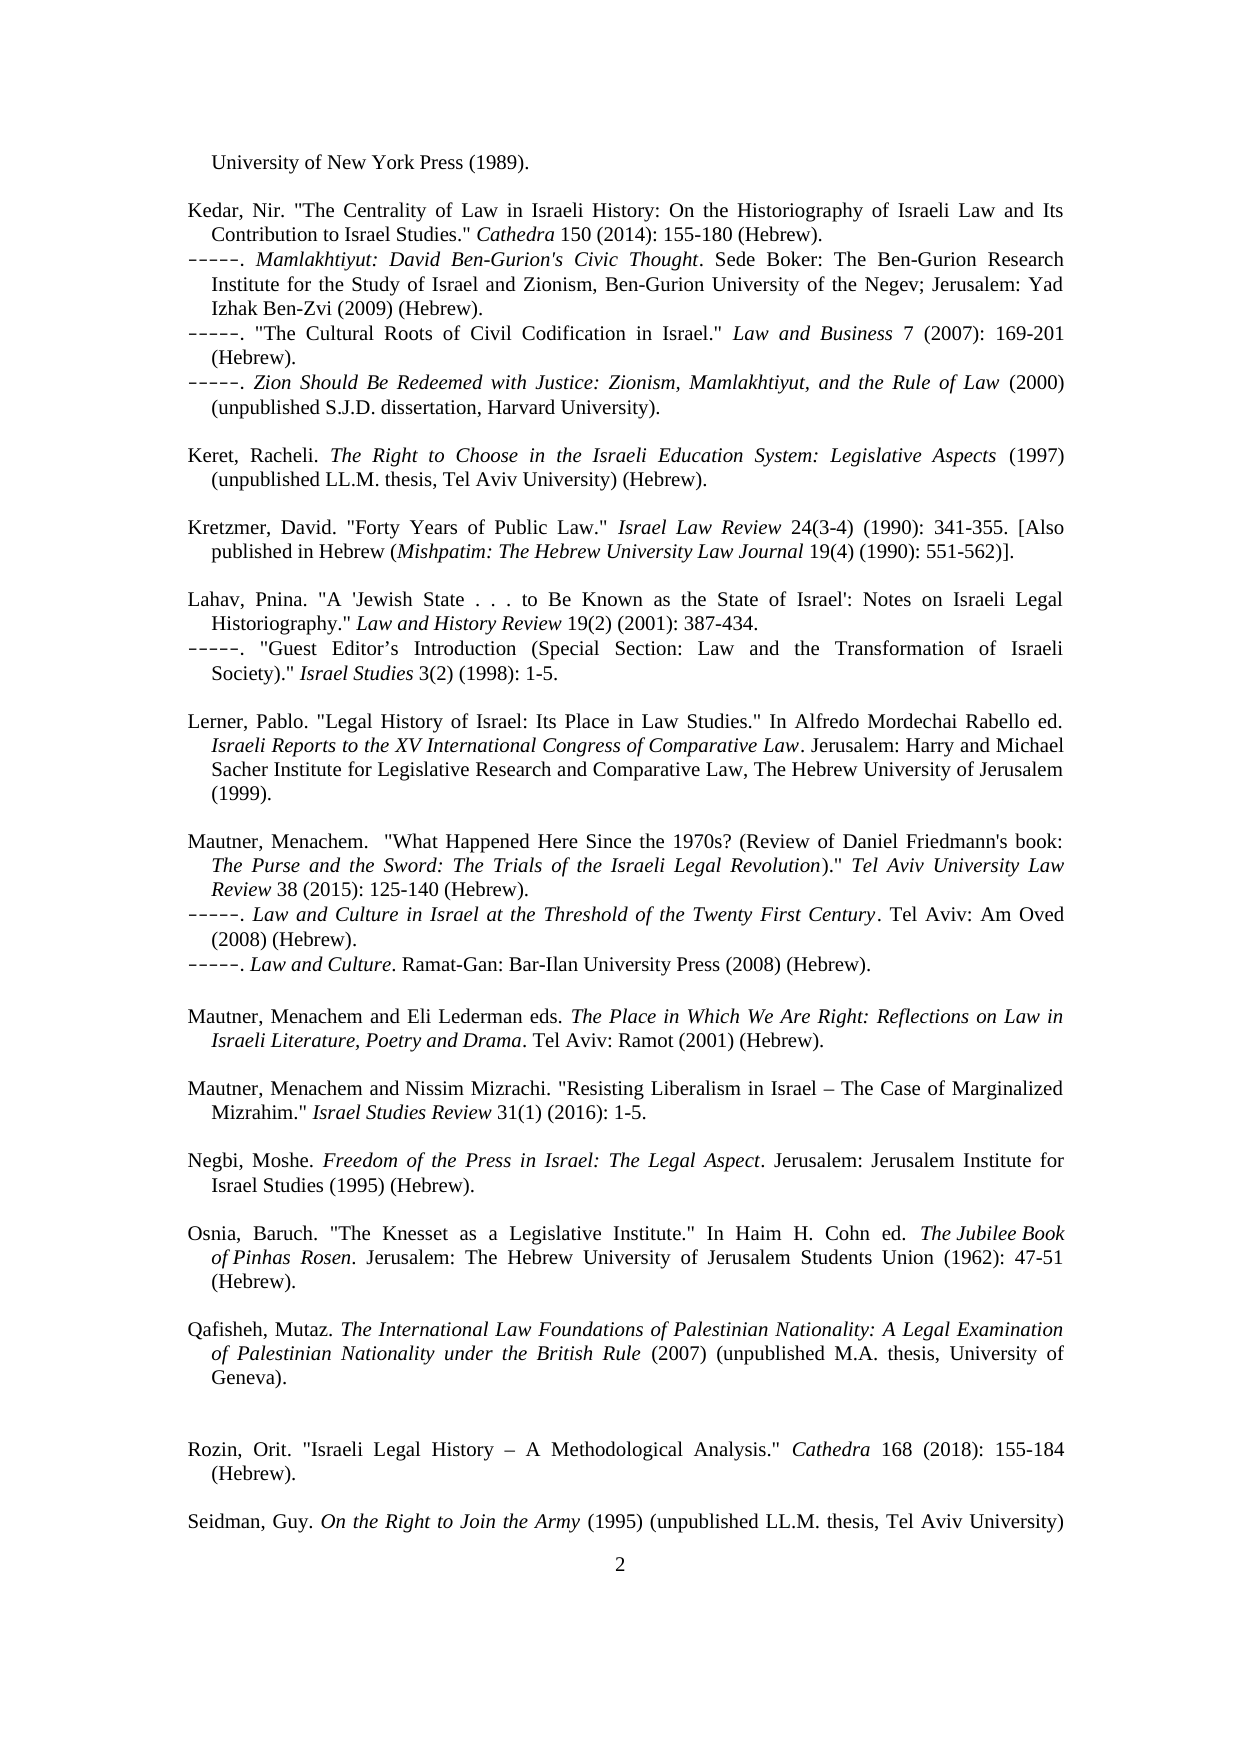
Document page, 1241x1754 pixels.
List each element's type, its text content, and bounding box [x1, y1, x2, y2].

table_cell Lerner, Pablo. "Legal History of Israel: Its Place in Law Studies." In Alfredo Mordechai Rabello ed. Israeli Reports to the XV International Congress of Comparative Law. Jerusalem: Harry and Michael Sacher Institute for Legislative Research and Comparative Law, The Hebrew University of Jerusalem (1999). [176, 685, 1076, 805]
table_cell –––––. "Guest Editor’s Introduction (Special Section: Law and the Transformation of Israeli Society)." Israel Studies 3(2) (1998): 1-5. [176, 635, 1076, 685]
table_cell –––––. Law and Culture. Ramat-Gan: Bar-Ilan University Press (2008) (Hebrew). [176, 951, 1076, 980]
table_cell Negbi, Moshe. Freedom of the Press in Israel: The Legal Aspect. Jerusalem: Jerusalem Institute for Israel Studies (1995) (Hebrew). [176, 1124, 1076, 1197]
table_cell Osnia, Baruch. "The Knesset as a Legislative Institute." In Haim H. Cohn ed. The Jubilee Book of Pinhas Rosen. Jerusalem: The Hebrew University of Jerusalem Students Union (1962): 47-51 (Hebrew). Qafisheh, Mutaz. The International Law Foundations of Palestinian Nationality: A Legal Examination of Palestinian Nationality under the British Rule (2007) (unpublished M.A. thesis, University of Geneva). [176, 1197, 1076, 1413]
table_cell –––––. Zion Should Be Redeemed with Justice: Zionism, Mamlakhtiyut, and the Rule of Law (2000) (unpublished S.J.D. dissertation, Harvard University). [176, 369, 1076, 419]
table_cell Kedar, Nir. "The Centrality of Law in Israeli History: On the Historiography of Israeli Law and Its Contribution to Israel Studies." Cathedra 150 (2014): 155-180 (Hebrew). [176, 174, 1076, 246]
table_cell –––––. "The Cultural Roots of Civil Codification in Israel." Law and Business 7 (2007): 169-201 (Hebrew). [176, 320, 1076, 369]
table_cell Mautner, Menachem and Nissim Mizrachi. "Resisting Liberalism in Israel – The Case of Marginalized Mizrahim." Israel Studies Review 31(1) (2016): 1-5. [176, 1052, 1076, 1124]
table_cell Kretzmer, David. "Forty Years of Public Law." Israel Law Review 24(3-4) (1990): 341-355. [Also published in Hebrew (Mishpatim: The Hebrew University Law Journal 19(4) (1990): 551-562)]. [176, 491, 1076, 563]
table_cell –––––. Mamlakhtiyut: David Ben-Gurion's Civic Thought. Sede Boker: The Ben-Gurion Research Institute for the Study of Israel and Zionism, Ben-Gurion University of the Negev; Jerusalem: Yad Izhak Ben-Zvi (2009) (Hebrew). [176, 246, 1076, 320]
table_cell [176, 150, 1076, 174]
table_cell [176, 1485, 1076, 1533]
table_cell Lahav, Pnina. "A 'Jewish State . . . to Be Known as the State of Israel': Notes on Israeli Legal Historiography." Law and History Review 19(2) (2001): 387-434. [176, 563, 1076, 635]
table_cell –––––. Law and Culture in Israel at the Threshold of the Twenty First Century. Tel Aviv: Am Oved (2008) (Hebrew). [176, 901, 1076, 951]
table_cell Rozin, Orit. "Israeli Legal History – A Methodological Analysis." Cathedra 168 (2018): 155-184 (Hebrew). [176, 1413, 1076, 1485]
table_cell Keret, Racheli. The Right to Choose in the Israeli Education System: Legislative Aspects (1997) (unpublished LL.M. thesis, Tel Aviv University) (Hebrew). [176, 419, 1076, 491]
table_cell Mautner, Menachem and Eli Lederman eds. The Place in Which We Are Right: Reflections on Law in Israeli Literature, Poetry and Drama. Tel Aviv: Ramot (2001) (Hebrew). [176, 980, 1076, 1052]
table_cell Mautner, Menachem. "What Happened Here Since the 1970s? (Review of Daniel Friedmann's book: The Purse and the Sword: The Trials of the Israeli Legal Revolution)." Tel Aviv University Law Review 38 (2015): 125-140 (Hebrew). [176, 805, 1076, 901]
